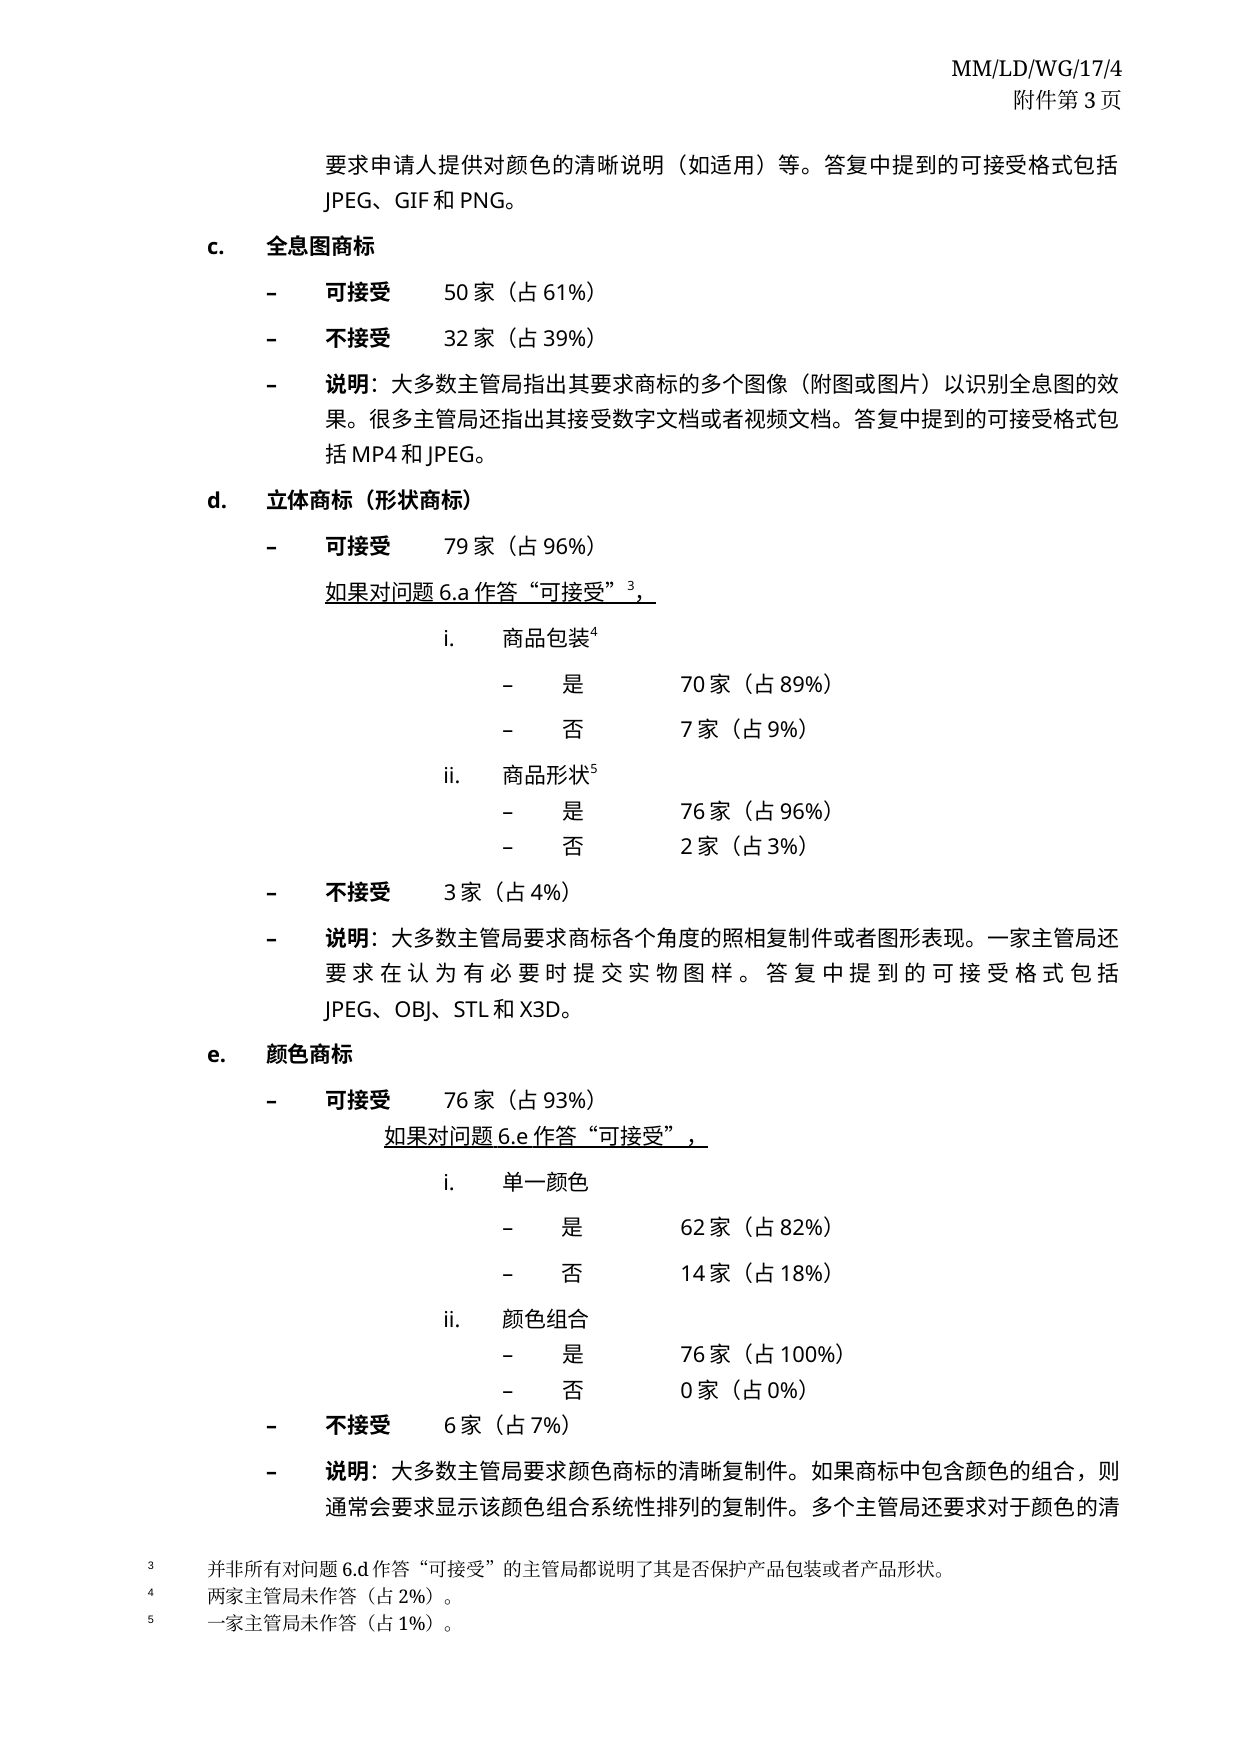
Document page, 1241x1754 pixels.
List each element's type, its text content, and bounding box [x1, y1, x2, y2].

text i. 单一颜色 [443, 1161, 1122, 1196]
text – 是 62家（占82%） [502, 1207, 1122, 1242]
text d. 立体商标（形状商标） [207, 480, 1122, 515]
text – 否 7家（占9%） [502, 709, 1122, 744]
list – 可接受 76家（占93%） [266, 1080, 1122, 1115]
list – 是 76家（占96%） [502, 790, 1122, 826]
list – 否 0家（占0%） [502, 1369, 1122, 1405]
text – 不接受 32家（占39%） [266, 317, 1122, 353]
text – 说明：大多数主管局指出其要求商标的多个图像（附图或图片）以识别全息图的效果。很多主管局还指出其接受数字文档或者视频文档。答复中提到的可接受格式包括MP4和JPEG。 [266, 363, 1122, 469]
list – 不接受 6家（占7%） [266, 1405, 1122, 1440]
list ii. 商品形状 [443, 755, 1122, 790]
list – 否 2家（占3%） [502, 826, 1122, 861]
text – 可接受 79家（占96%） [266, 526, 1122, 561]
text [266, 144, 1122, 215]
text – 否 14家（占18%） [502, 1253, 1122, 1288]
text – 是 70家（占89%） [502, 663, 1122, 698]
text – 说明：大多数主管局要求商标各个角度的照相复制件或者图形表现。一家主管局还要求在认为有必要时提交实物图样。答复中提到的可接受格式包括JPEG、OBJ、STL和X3D。 [266, 917, 1122, 1023]
text e. 颜色商标 [207, 1034, 1122, 1069]
text c. 全息图商标 [207, 226, 1122, 261]
text – 可接受 50家（占61%） [266, 271, 1122, 307]
text i. 商品包装 [443, 617, 1122, 653]
list – 是 76家（占100%） [502, 1334, 1122, 1369]
list 如果对问题6.e作答“可接受”， [384, 1115, 1122, 1151]
list ii. 颜色组合 [443, 1298, 1122, 1334]
text – 不接受 3家（占4%） [266, 871, 1122, 907]
list 如果对问题6.a作答“可接受”， [266, 571, 1122, 607]
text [266, 1451, 1122, 1521]
